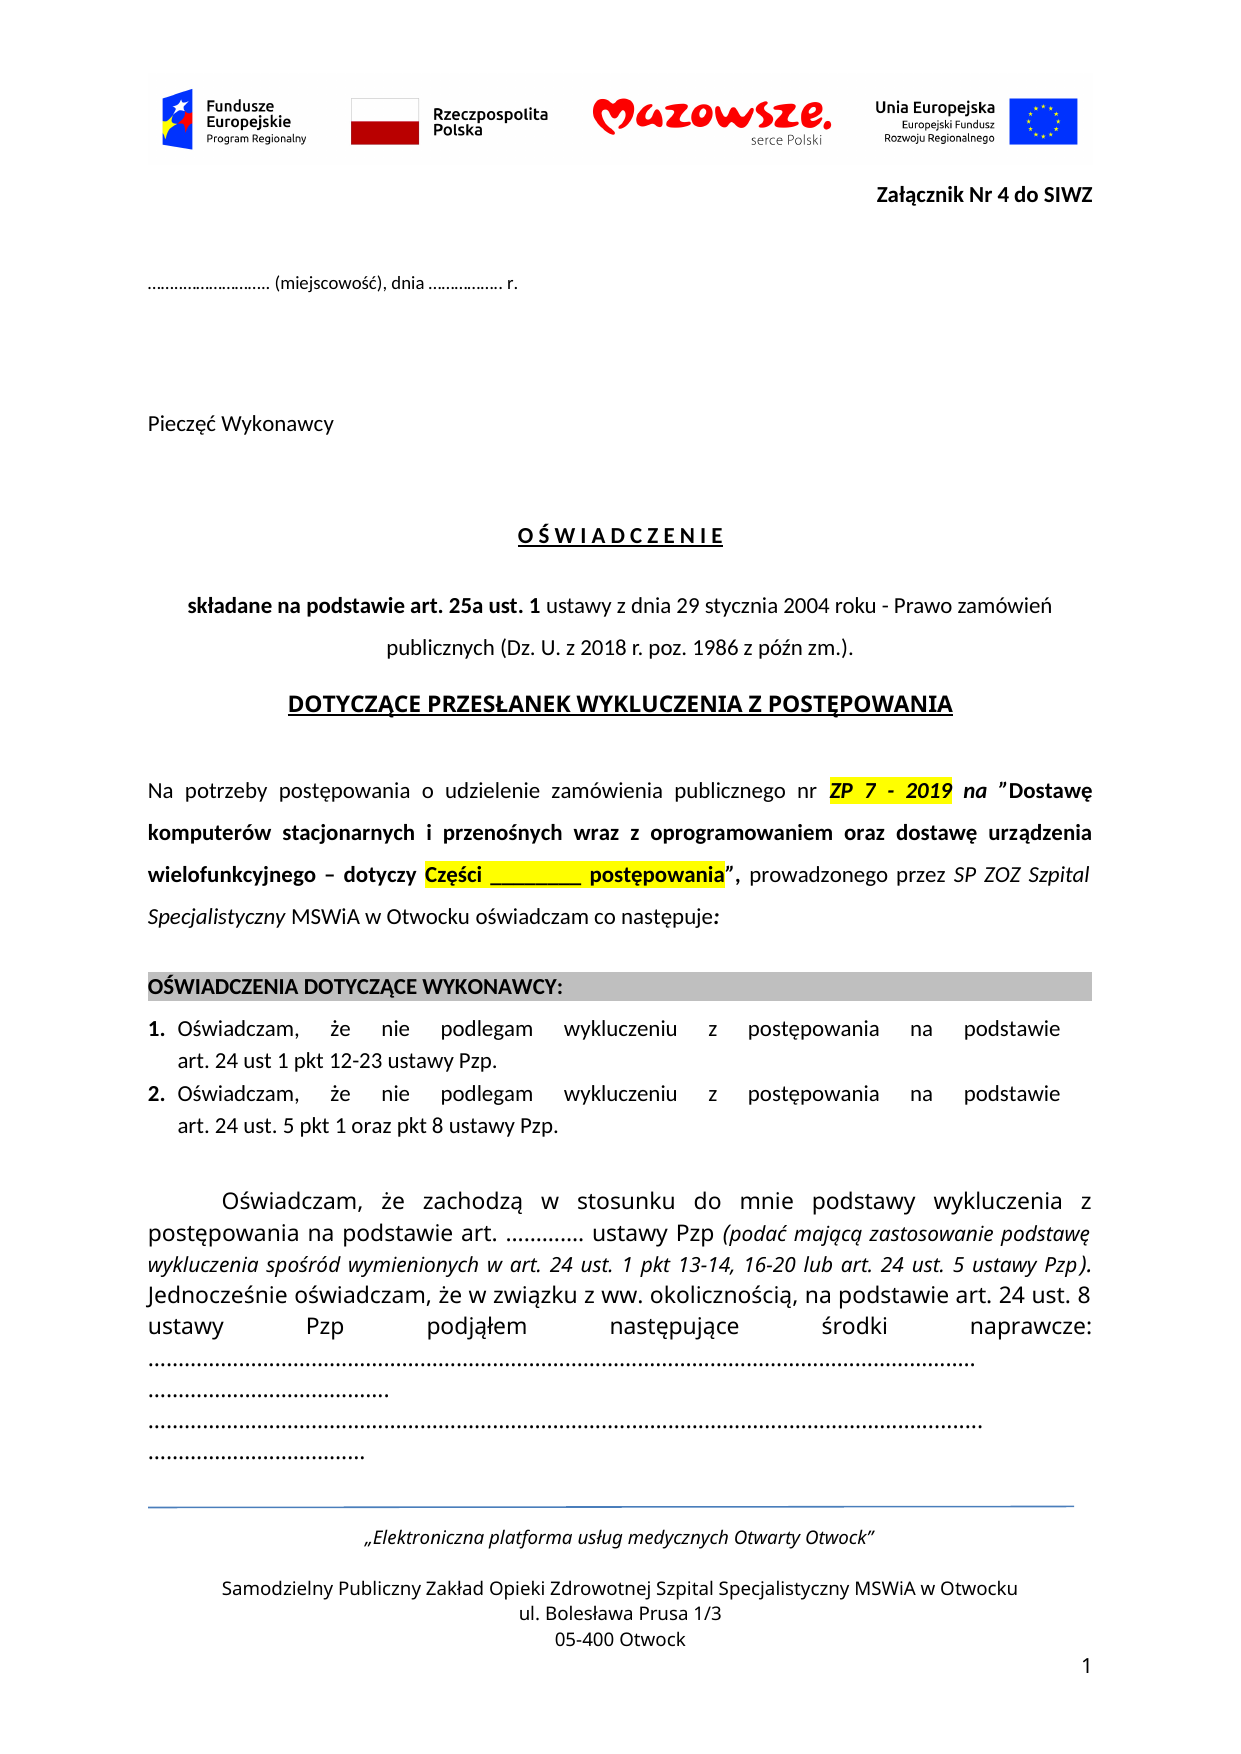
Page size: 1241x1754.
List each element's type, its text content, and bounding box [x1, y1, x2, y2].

text składane na podstawie art. 25a ust. 1 ustawy z dnia 29 stycznia 2004 roku - Prawo zamówień publicznych (Dz. U. z 2018 r. poz. 1986 z późn zm.). [148, 591, 1092, 661]
picture [147, 73, 1093, 165]
text Załącznik Nr 4 do SIWZ [148, 177, 1092, 208]
list Oświadczam, że nie podlegam wykluczeniu z postępowania na podstawie art. 24 ust 1 pkt 12-23 ustawy Pzp. [148, 1014, 1092, 1075]
text Pieczęć Wykonawcy [148, 409, 1092, 437]
text O Ś W I A D C Z E N I E [148, 521, 1092, 549]
text ……..……………….. (miejscowość), dnia …………….. r. [148, 271, 1092, 294]
text DOTYCZĄCE PRZESŁANEK WYKLUCZENIA Z POSTĘPOWANIA [148, 688, 1092, 719]
subtitle Na potrzeby postępowania o udzielenie zamówienia publicznego nr ZP 7 - 2019 na ”Dostawę komputerów stacjonarnych i przenośnych wraz z oprogramowaniem oraz dostawę urządzenia wielofunkcyjnego – dotyczy Części ________ postępowania”, prowadzonego przez SP ZOZ Szpital Specjalistyczny MSWiA w Otwocku oświadczam co następuje: [148, 777, 1092, 931]
text OŚWIADCZENIA DOTYCZĄCE WYKONAWCY: [148, 972, 1092, 1001]
text ……………………………………………………………………..……………………..…………………...........……………………………… [148, 1404, 1092, 1466]
text Oświadczam, że zachodzą w stosunku do mnie podstawy wykluczenia z postępowania na podstawie art. …………. ustawy Pzp (podać mającą zastosowanie podstawę wykluczenia spośród wymienionych w art. 24 ust. 1 pkt 13-14, 16-20 lub art. 24 ust. 5 ustawy Pzp). Jednocześnie oświadczam, że w związku z ww. okolicznością, na podstawie art. 24 ust. 8 ustawy Pzp podjąłem następujące środki naprawcze: ………………………………………………………………………………………………………………………..…………………………………. [148, 1185, 1092, 1404]
list Oświadczam, że nie podlegam wykluczeniu z postępowania na podstawie art. 24 ust. 5 pkt 1 oraz pkt 8 ustawy Pzp. [148, 1079, 1092, 1139]
